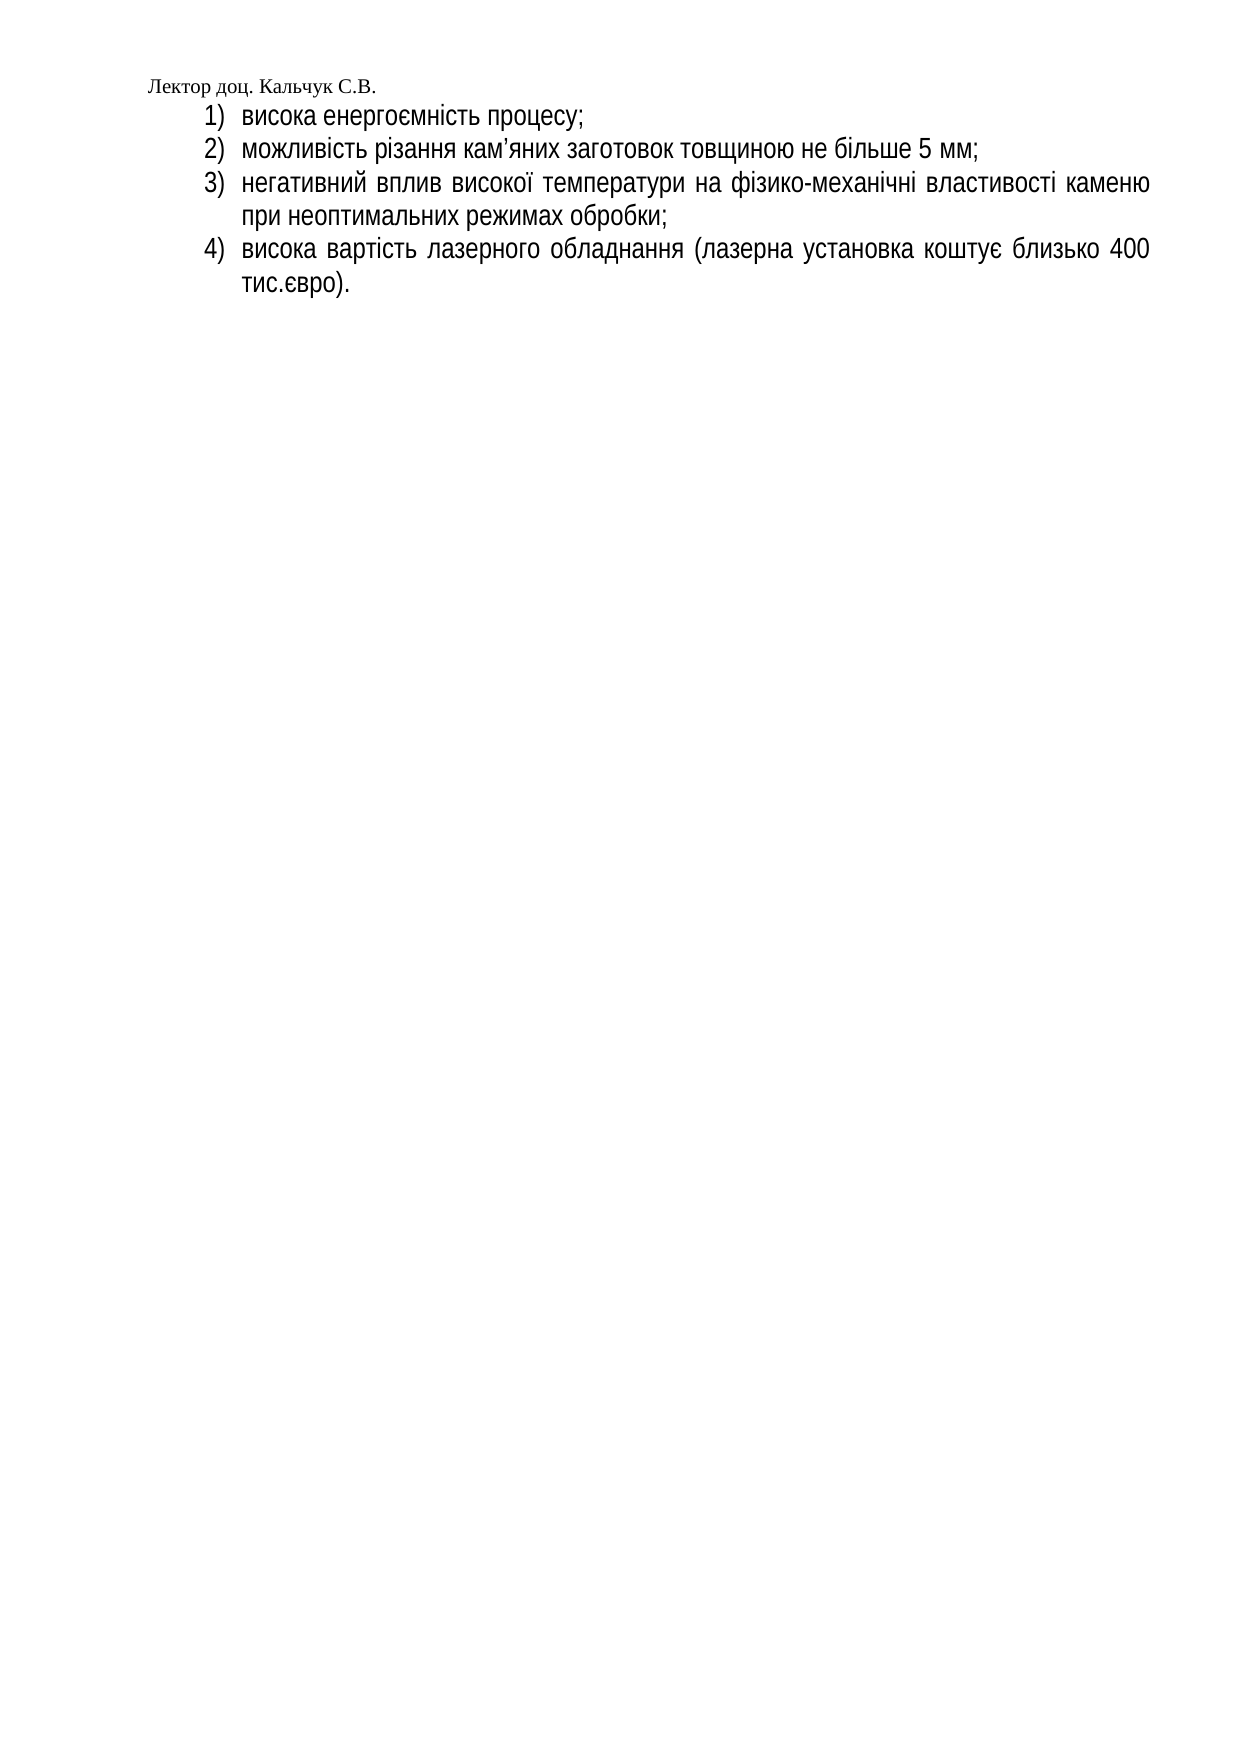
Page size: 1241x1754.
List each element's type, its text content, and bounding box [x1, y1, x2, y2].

list можливість різання кам’яних заготовок товщиною не більше ; [204, 131, 1152, 165]
list негативний вплив високої температури на фізико-механічні властивості каменю при неоптимальних режимах обробки; [204, 165, 1152, 232]
list висока енергоємність процесу; [204, 98, 1152, 131]
list висока вартість лазерного обладнання (лазерна установка коштує близько 400 тис.євро). [204, 232, 1152, 298]
